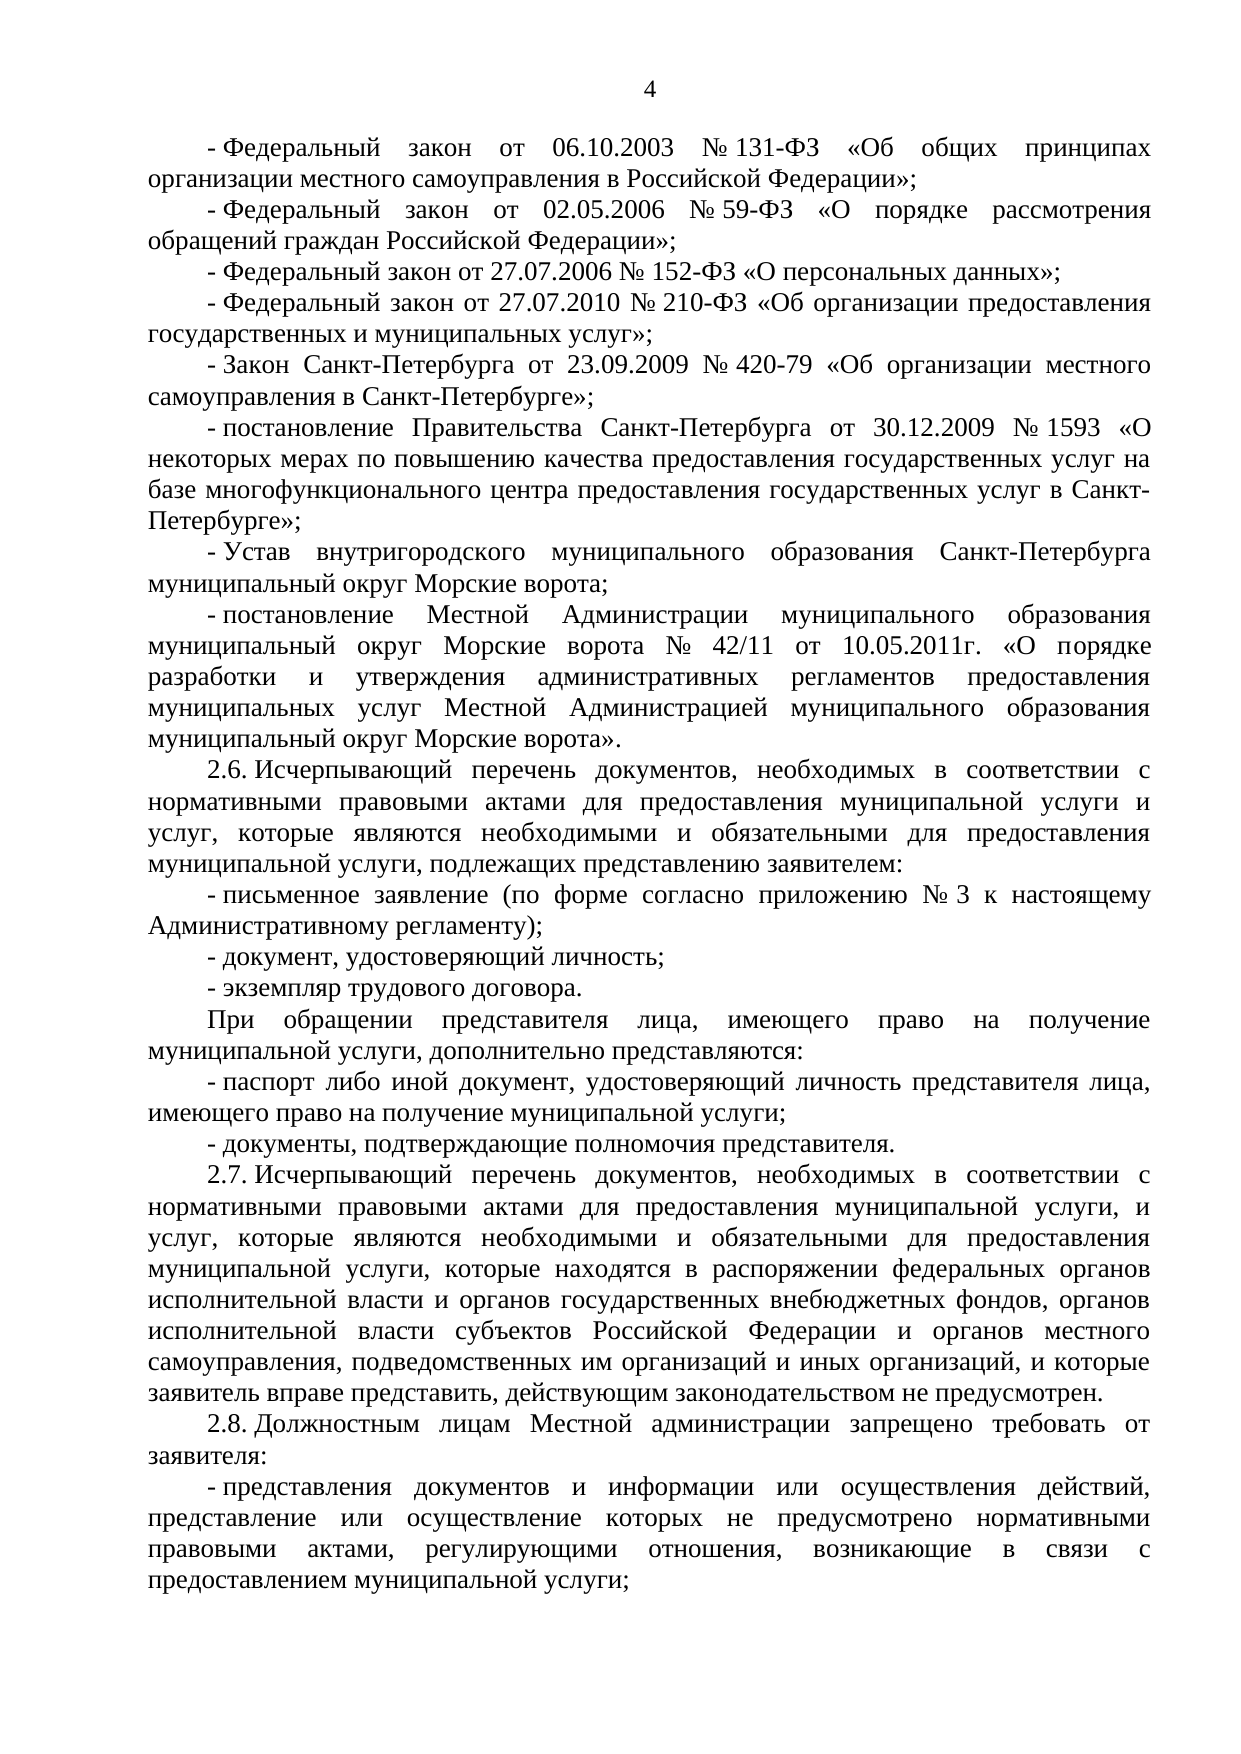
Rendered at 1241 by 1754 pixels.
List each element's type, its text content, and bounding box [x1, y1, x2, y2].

list При обращении представителя лица, имеющего право на получение муниципальной услуги, дополнительно представляются: [148, 1003, 1152, 1065]
list - документ, удостоверяющий личность; [148, 940, 1152, 972]
text - Закон Санкт-Петербурга от 23.09.2009 № 420-79 «Об организации местного самоуправления в Санкт-Петербурге»; [148, 349, 1152, 411]
text - Федеральный закон от 27.07.2010 № 210-ФЗ «Об организации предоставления государственных и муниципальных услуг»; [148, 286, 1152, 349]
list - экземпляр трудового договора. [148, 972, 1152, 1003]
text - Федеральный закон от 06.10.2003 № 131-ФЗ «Об общих принципах организации местного самоуправления в Российской Федерации»; [148, 131, 1152, 193]
list - паспорт либо иной документ, удостоверяющий личность представителя лица, имеющего право на получение муниципальной услуги; [148, 1065, 1152, 1127]
text - Федеральный закон от 02.05.2006 № 59-ФЗ «О порядке рассмотрения обращений граждан Российской Федерации»; [148, 193, 1152, 255]
text - Устав внутригородского муниципального образования Санкт-Петербурга муниципальный округ Морские ворота; [148, 536, 1152, 598]
list - постановление Местной Администрации муниципального образования муниципальный округ Морские ворота № 42/11 от 10.05.2011г. «О порядке разработки и утверждения административных регламентов предоставления муниципальных услуг Местной Администрацией муниципального образования муниципальный округ Морские ворота». [148, 598, 1152, 753]
text - представления документов и информации или осуществления действий, представление или осуществление которых не предусмотрено нормативными правовыми актами, регулирующими отношения, возникающие в связи с предоставлением муниципальной услуги; [148, 1470, 1152, 1594]
list 2.7. Исчерпывающий перечень документов, необходимых в соответствии с нормативными правовыми актами для предоставления муниципальной услуги, и услуг, которые являются необходимыми и обязательными для предоставления муниципальной услуги, которые находятся в распоряжении федеральных органов исполнительной власти и органов государственных внебюджетных фондов, органов исполнительной власти субъектов Российской Федерации и органов местного самоуправления, подведомственных им организаций и иных организаций, и которые заявитель вправе представить, действующим законодательством не предусмотрен. [148, 1158, 1152, 1408]
text - постановление Правительства Санкт-Петербурга от 30.12.2009 № 1593 «О некоторых мерах по повышению качества предоставления государственных услуг на базе многофункционального центра предоставления государственных услуг в Санкт-Петербурге»; [148, 411, 1152, 536]
list - документы, подтверждающие полномочия представителя. [148, 1127, 1152, 1158]
list 2.8. Должностным лицам Местной администрации запрещено требовать от заявителя: [148, 1408, 1152, 1470]
list 2.6. Исчерпывающий перечень документов, необходимых в соответствии с нормативными правовыми актами для предоставления муниципальной услуги и услуг, которые являются необходимыми и обязательными для предоставления муниципальной услуги, подлежащих представлению заявителем: [148, 753, 1152, 878]
text - Федеральный закон от 27.07.2006 № 152-ФЗ «О персональных данных»; [148, 255, 1152, 286]
list - письменное заявление (по форме согласно приложению № 3 к настоящему Административному регламенту); [148, 878, 1152, 940]
